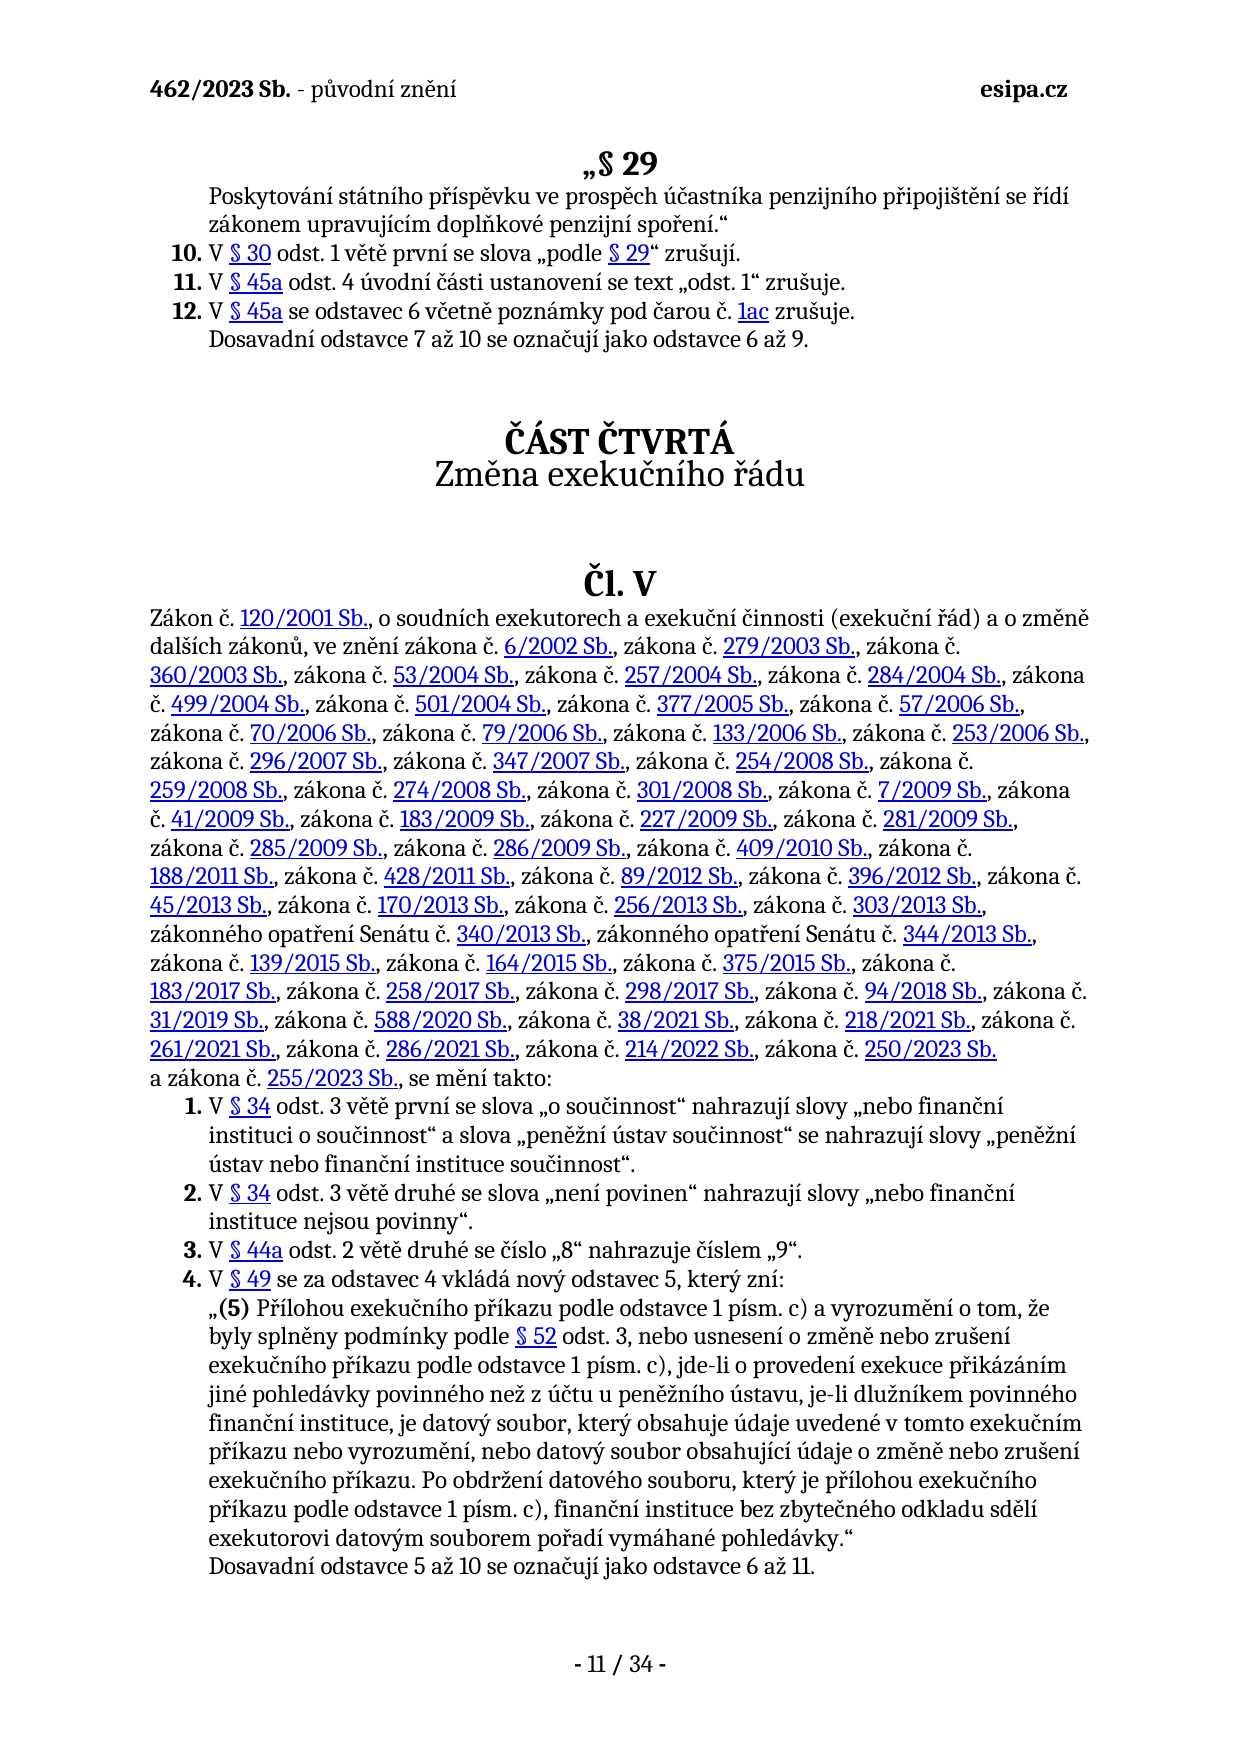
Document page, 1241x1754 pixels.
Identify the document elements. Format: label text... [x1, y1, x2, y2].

text 2. V § 34 odst. 3 větě druhé se slova „není povinen“ nahrazují slovy „nebo finanční instituce nejsou povinny“. [150, 1178, 1090, 1236]
text Dosavadní odstavce 5 až 10 se označují jako odstavce 6 až 11. [208, 1552, 1090, 1581]
text 1. V § 34 odst. 3 větě první se slova „o součinnost“ nahrazují slovy „nebo finanční instituci o součinnost“ a slova „peněžní ústav součinnost“ se nahrazují slovy „peněžní ústav nebo finanční instituce součinnost“. [150, 1092, 1090, 1178]
text 12. V § 45a se odstavec 6 včetně poznámky pod čarou č. 1ac zrušuje. [150, 297, 1090, 325]
text 4. V § 49 se za odstavec 4 vkládá nový odstavec 5, který zní: [150, 1265, 1090, 1293]
text 10. V § 30 odst. 1 větě první se slova „podle § 29“ zrušují. [150, 239, 1090, 268]
text 3. V § 44a odst. 2 větě druhé se číslo „8“ nahrazuje číslem „9“. [150, 1236, 1090, 1265]
subtitle „§ 29 [150, 150, 1090, 182]
text 11. V § 45a odst. 4 úvodní části ustanovení se text „odst. 1“ zrušuje. [150, 268, 1090, 297]
text Dosavadní odstavce 7 až 10 se označují jako odstavce 6 až 9. [208, 325, 1090, 354]
text Zákon č. 120/2001 Sb., o soudních exekutorech a exekuční činnosti (exekuční řád) a o změně dalších zákonů, ve znění zákona č. 6/2002 Sb., zákona č. 279/2003 Sb., zákona č. 360/2003 Sb., zákona č. 53/2004 Sb., zákona č. 257/2004 Sb., zákona č. 284/2004 Sb., zákona č. 499/2004 Sb., zákona č. 501/2004 Sb., zákona č. 377/2005 Sb., zákona č. 57/2006 Sb., zákona č. 70/2006 Sb., zákona č. 79/2006 Sb., zákona č. 133/2006 Sb., zákona č. 253/2006 Sb., zákona č. 296/2007 Sb., zákona č. 347/2007 Sb., zákona č. 254/2008 Sb., zákona č. 259/2008 Sb., zákona č. 274/2008 Sb., zákona č. 301/2008 Sb., zákona č. 7/2009 Sb., zákona č. 41/2009 Sb., zákona č. 183/2009 Sb., zákona č. 227/2009 Sb., zákona č. 281/2009 Sb., zákona č. 285/2009 Sb., zákona č. 286/2009 Sb., zákona č. 409/2010 Sb., zákona č. 188/2011 Sb., zákona č. 428/2011 Sb., zákona č. 89/2012 Sb., zákona č. 396/2012 Sb., zákona č. 45/2013 Sb., zákona č. 170/2013 Sb., zákona č. 256/2013 Sb., zákona č. 303/2013 Sb., zákonného opatření Senátu č. 340/2013 Sb., zákonného opatření Senátu č. 344/2013 Sb., zákona č. 139/2015 Sb., zákona č. 164/2015 Sb., zákona č. 375/2015 Sb., zákona č. 183/2017 Sb., zákona č. 258/2017 Sb., zákona č. 298/2017 Sb., zákona č. 94/2018 Sb., zákona č. 31/2019 Sb., zákona č. 588/2020 Sb., zákona č. 38/2021 Sb., zákona č. 218/2021 Sb., zákona č. 261/2021 Sb., zákona č. 286/2021 Sb., zákona č. 214/2022 Sb., zákona č. 250/2023 Sb. a zákona č. 255/2023 Sb., se mění takto: [150, 603, 1090, 1092]
subtitle Čl. V [150, 569, 1090, 603]
text Poskytování státního příspěvku ve prospěch účastníka penzijního připojištění se řídí zákonem upravujícím doplňkové penzijní spoření.“ [208, 182, 1090, 239]
subtitle Část čtvrtá -Změna exekučního řádu [150, 427, 1090, 496]
text „(5) Přílohou exekučního příkazu podle odstavce 1 písm. c) a vyrozumění o tom, že byly splněny podmínky podle § 52 odst. 3, nebo usnesení o změně nebo zrušení exekučního příkazu podle odstavce 1 písm. c), jde-li o provedení exekuce přikázáním jiné pohledávky povinného než z účtu u peněžního ústavu, je-li dlužníkem povinného finanční instituce, je datový soubor, který obsahuje údaje uvedené v tomto exekučním příkazu nebo vyrozumění, nebo datový soubor obsahující údaje o změně nebo zrušení exekučního příkazu. Po obdržení datového souboru, který je přílohou exekučního příkazu podle odstavce 1 písm. c), finanční instituce bez zbytečného odkladu sdělí exekutorovi datovým souborem pořadí vymáhané pohledávky.“ [208, 1293, 1090, 1552]
